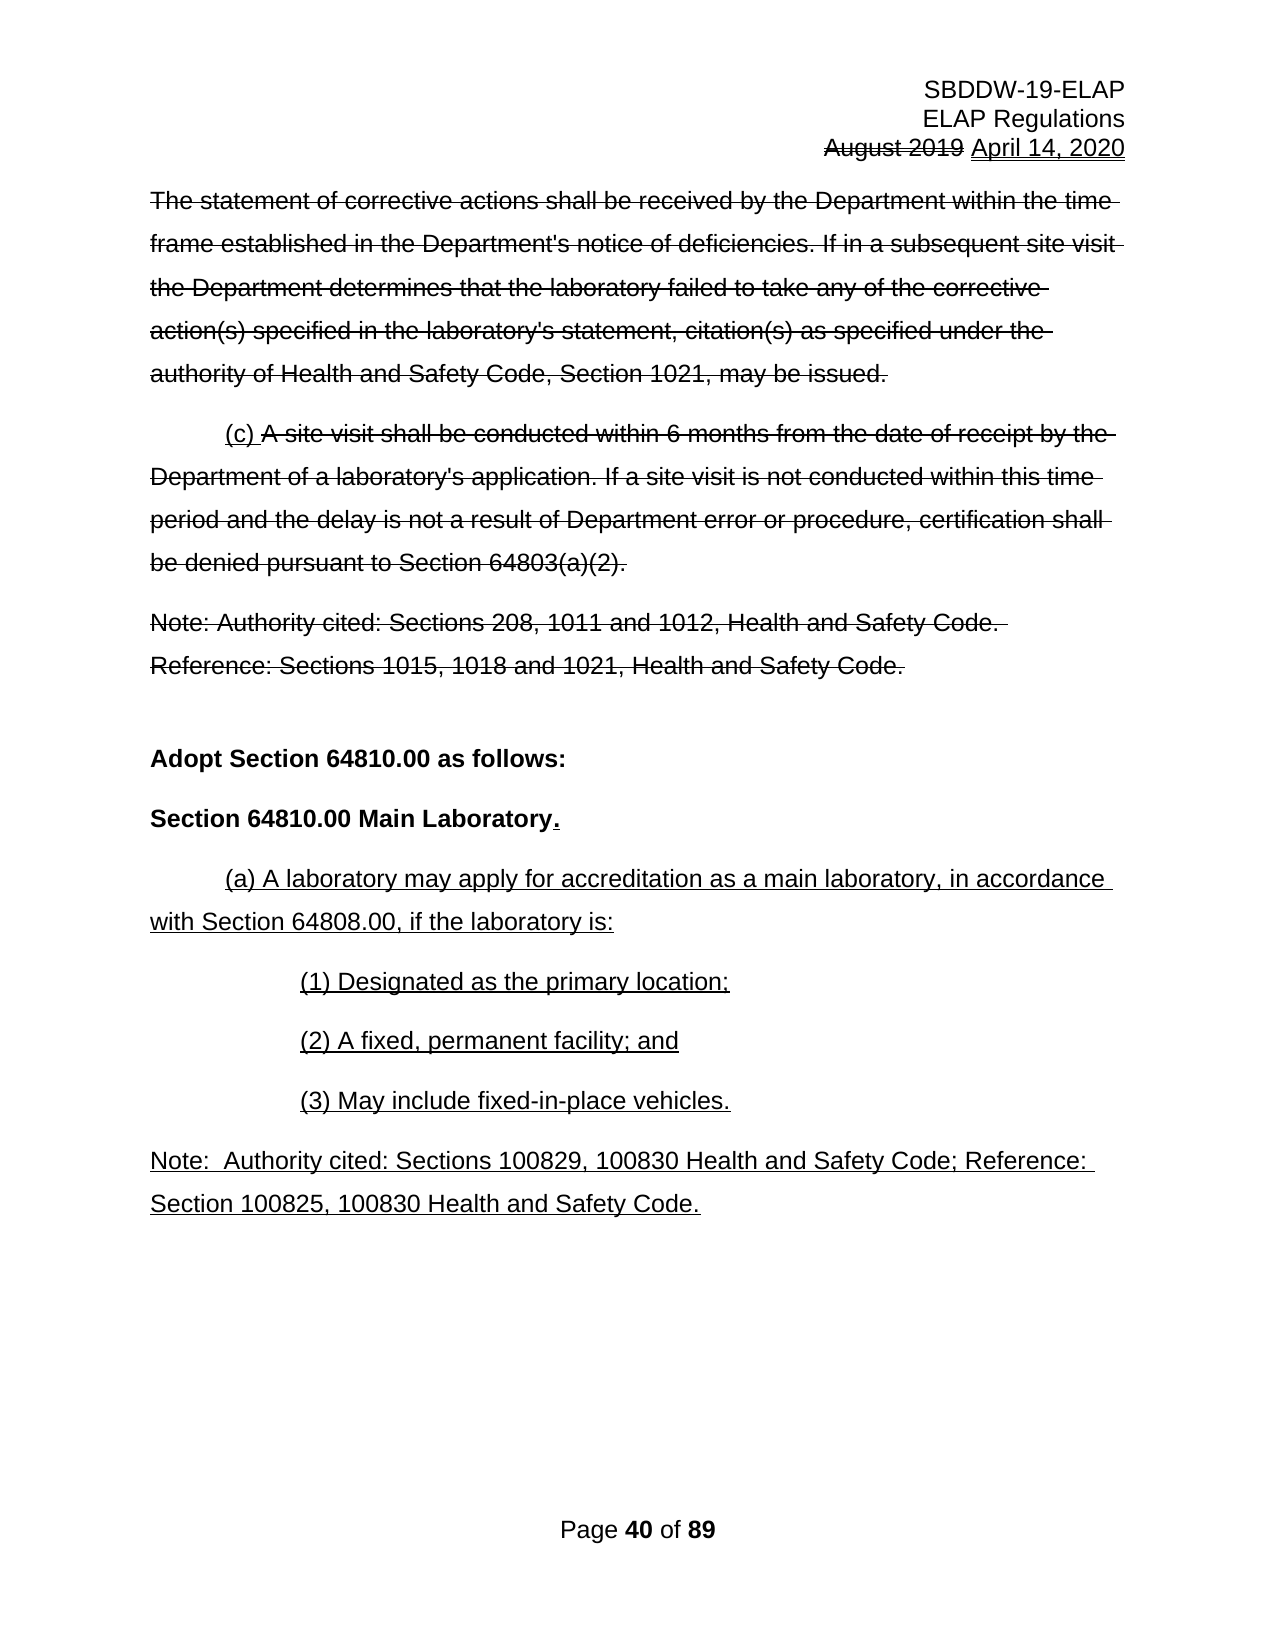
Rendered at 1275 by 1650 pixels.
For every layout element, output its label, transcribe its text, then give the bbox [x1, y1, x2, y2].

list A fixed, permanent facility; and [150, 1026, 1125, 1055]
subtitle Section 64810.00 Main Laboratory. [150, 804, 1125, 832]
text Note: Authority cited: Sections 208, 1011 and 1012, Health and Safety Code. Reference: Sections 1015, 1018 and 1021, Health and Safety Code. [150, 608, 1125, 679]
list May include fixed-in-place vehicles. [150, 1086, 1125, 1115]
text Adopt Section 64810.00 as follows: [150, 744, 1125, 773]
list A laboratory may apply for accreditation as a main laboratory, in accordance with Section 64808.00, if the laboratory is: [150, 863, 1125, 935]
list A site visit shall be conducted within 6 months from the date of receipt by the Department of a laboratory's application. If a site visit is not conducted within this time period and the delay is not a result of Department error or procedure, certification shall be denied pursuant to Section 64803(a)(2). [150, 418, 1125, 577]
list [150, 186, 1125, 387]
text Note: Authority cited: Sections 100829, 100830 Health and Safety Code; Reference: Section 100825, 100830 Health and Safety Code. [150, 1146, 1125, 1218]
list Designated as the primary location; [150, 966, 1125, 995]
